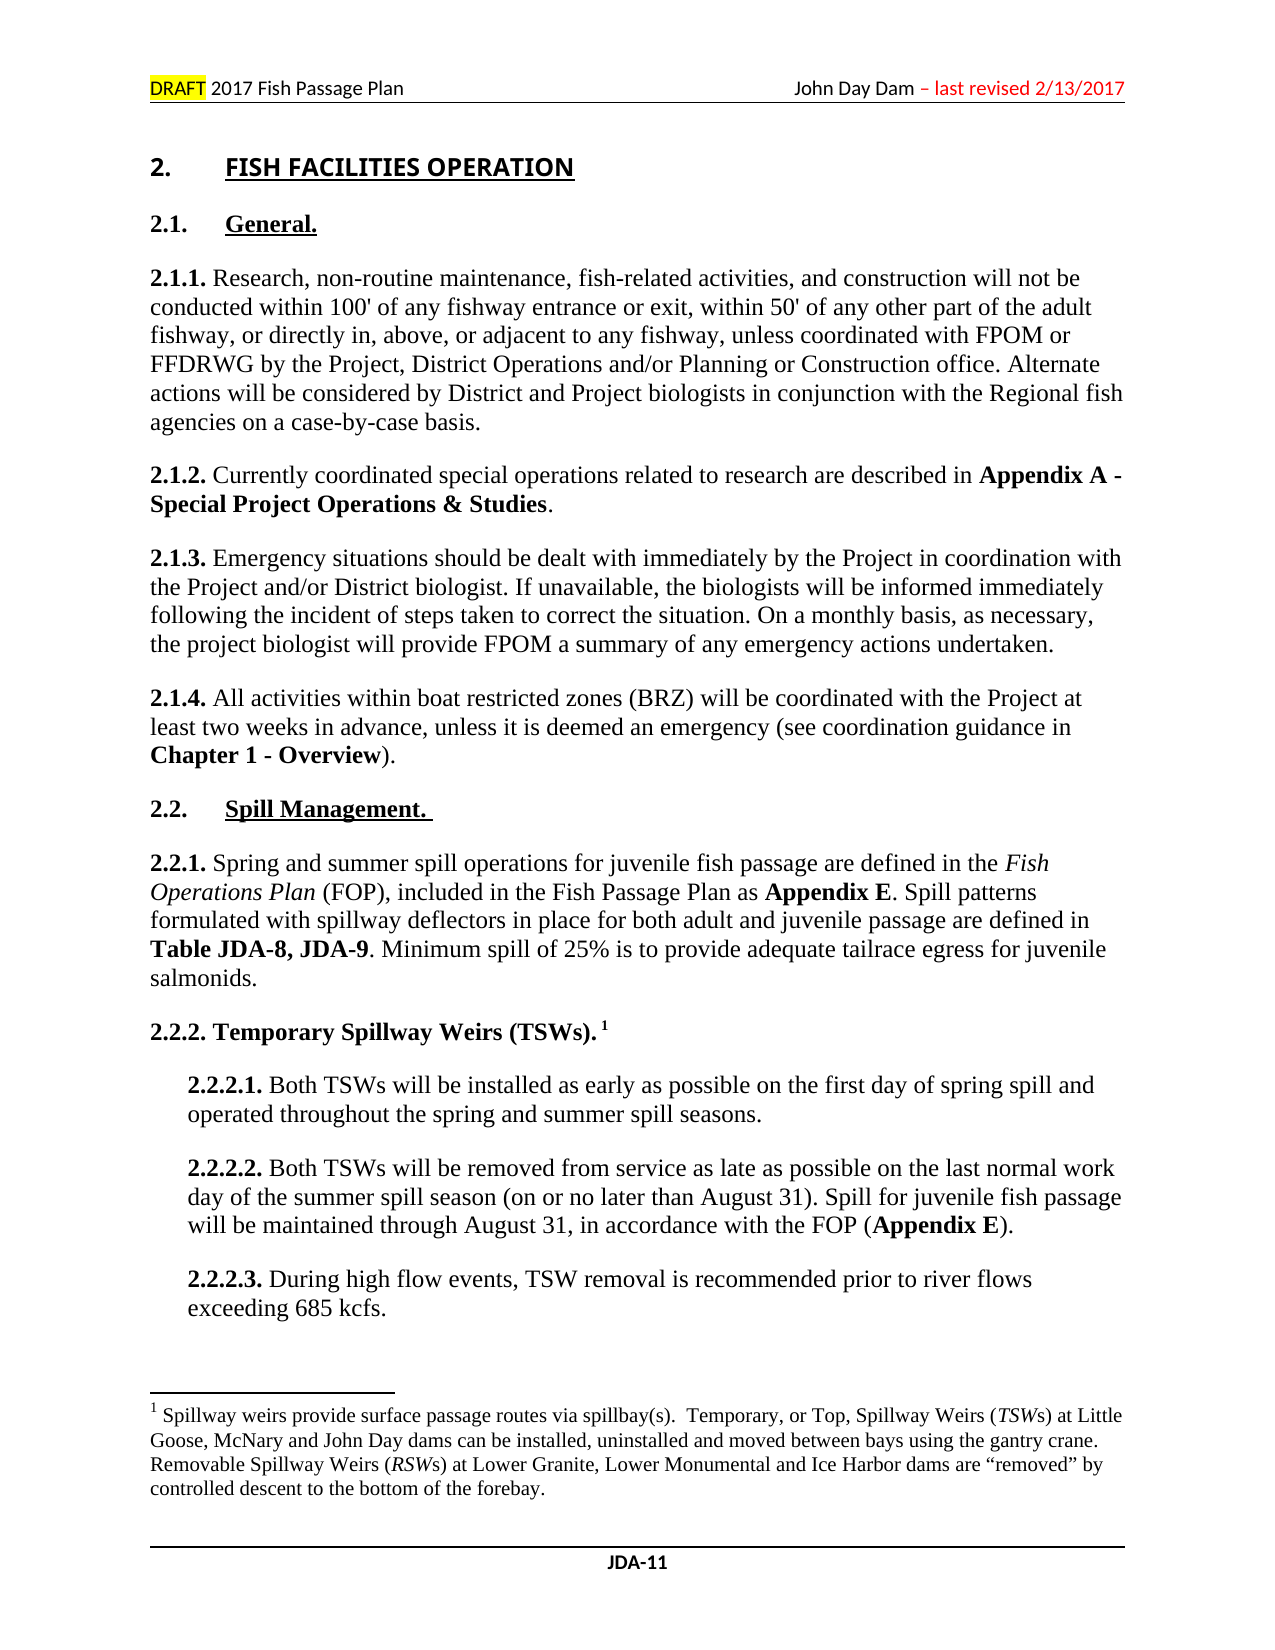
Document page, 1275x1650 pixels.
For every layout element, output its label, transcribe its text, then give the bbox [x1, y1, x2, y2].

text fish facilities Operation [150, 150, 1125, 184]
text General. [150, 209, 1125, 238]
text Spill Management. [150, 794, 1125, 823]
list Both TSWs will be installed as early as possible on the first day of spring spill and operated throughout the spring and summer spill seasons. [187, 1070, 1125, 1128]
list During high flow events, TSW removal is recommended prior to river flows exceeding 685 kcfs. [187, 1264, 1125, 1322]
text Research, non-routine maintenance, fish-related activities, and construction will not be conducted within 100' of any fishway entrance or exit, within 50' of any other part of the adult fishway, or directly in, above, or adjacent to any fishway, unless coordinated with FPOM or FFDRWG by the Project, District Operations and/or Planning or Construction office. Alternate actions will be considered by District and Project biologists in conjunction with the Regional fish agencies on a case-by-case basis. [150, 263, 1125, 435]
text Emergency situations should be dealt with immediately by the Project in coordination with the Project and/or District biologist. If unavailable, the biologists will be informed immediately following the incident of steps taken to correct the situation. On a monthly basis, as necessary, the project biologist will provide FPOM a summary of any emergency actions undertaken. [150, 543, 1125, 658]
text Spring and summer spill operations for juvenile fish passage are defined in the Fish Operations Plan (FOP), included in the Fish Passage Plan as Appendix E. Spill patterns formulated with spillway deflectors in place for both adult and juvenile passage are defined in Table JDA-8, JDA-9. Minimum spill of 25% is to provide adequate tailrace egress for juvenile salmonids. [150, 848, 1125, 992]
text Currently coordinated special operations related to research are described in Appendix A - Special Project Operations & Studies. [150, 460, 1125, 518]
text Temporary Spillway Weirs (TSWs). [150, 1017, 1125, 1045]
text All activities within boat restricted zones (BRZ) will be coordinated with the Project at least two weeks in advance, unless it is deemed an emergency (see coordination guidance in Chapter 1 - Overview). [150, 683, 1125, 769]
list Both TSWs will be removed from service as late as possible on the last normal work day of the summer spill season (on or no later than August 31). Spill for juvenile fish passage will be maintained through August 31, in accordance with the FOP (Appendix E). [187, 1153, 1125, 1239]
